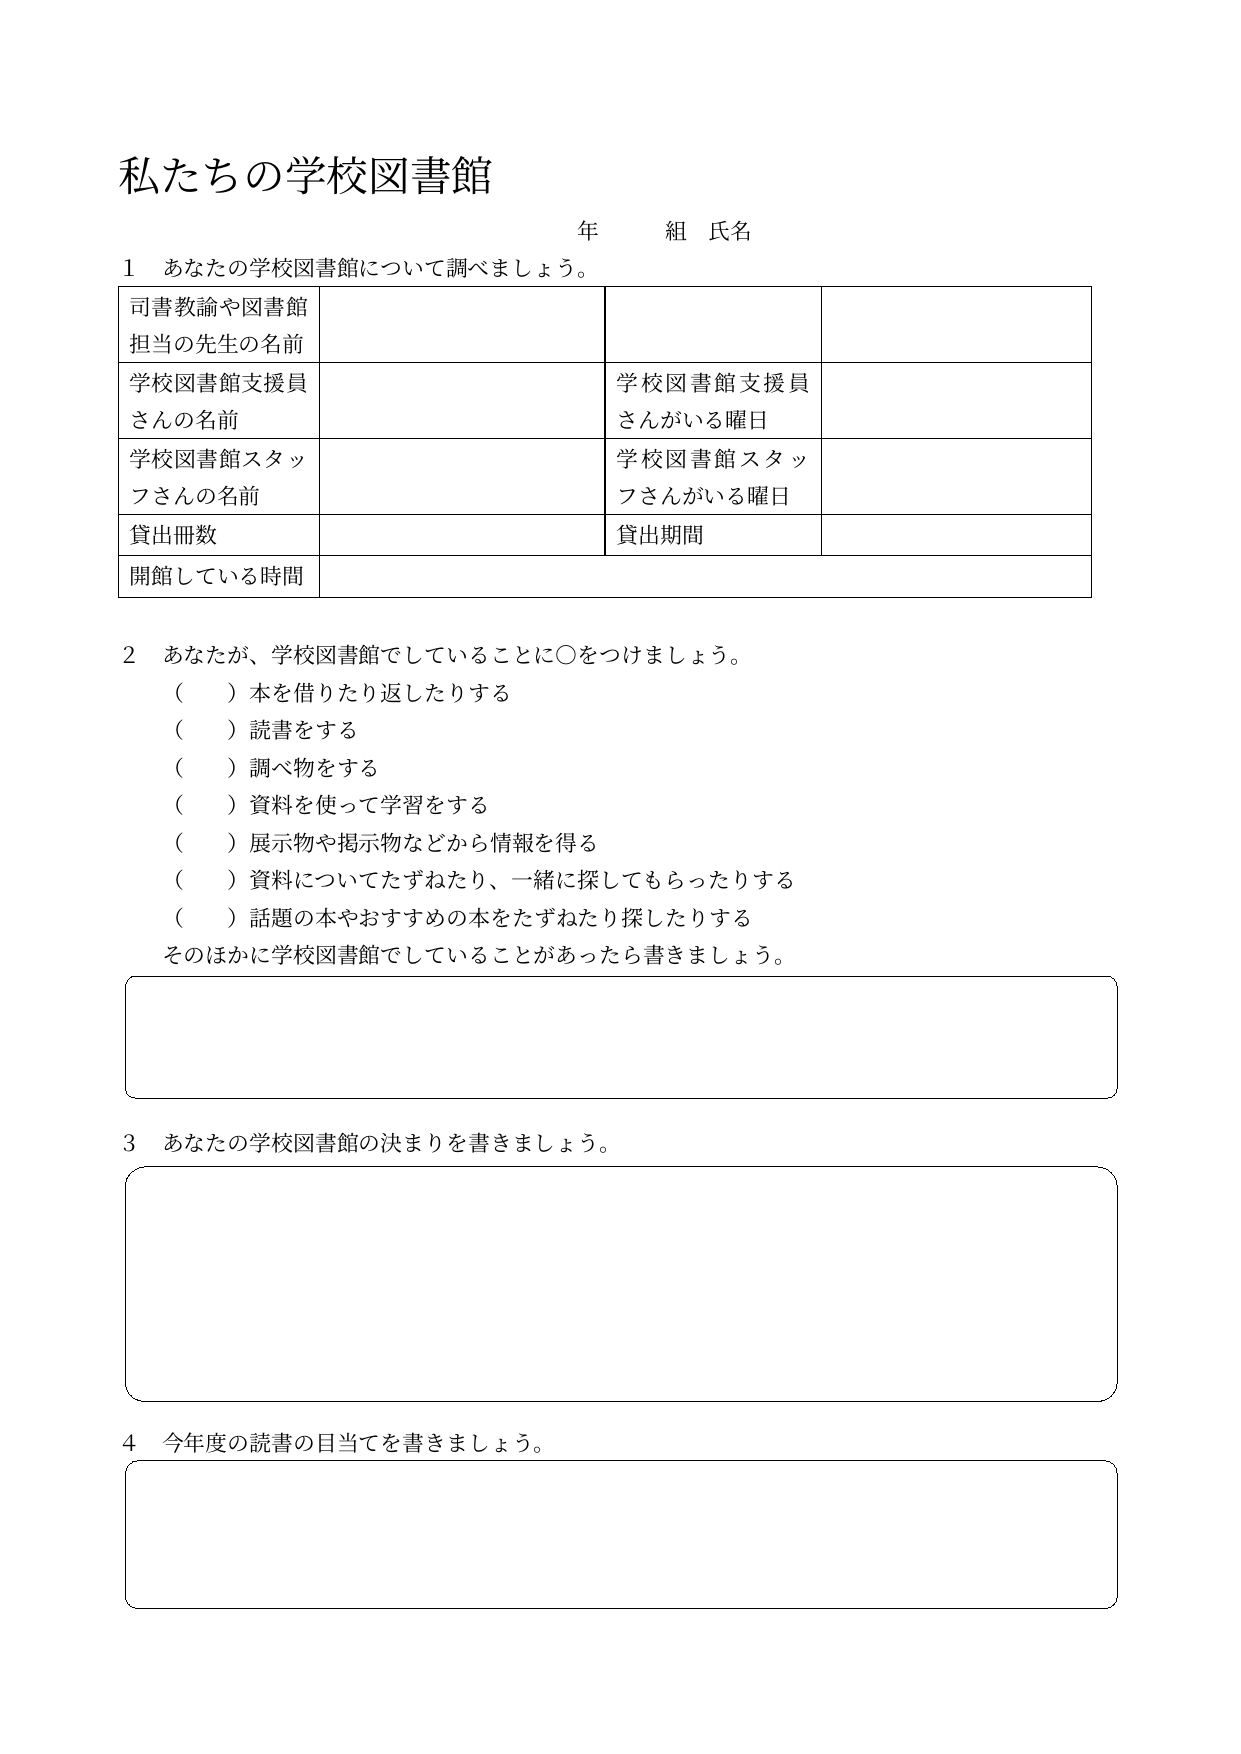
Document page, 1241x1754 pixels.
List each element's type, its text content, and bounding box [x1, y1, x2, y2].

text 年 組 氏名 [118, 211, 1122, 248]
table_cell 学校図書館支援員さんの名前 [119, 363, 319, 438]
table_cell 学校図書館スタッフさんの名前 [119, 439, 319, 514]
text ４ 今年度の読書の目当てを書きましょう。 [118, 1423, 1122, 1460]
table_cell [320, 363, 604, 438]
table_header [320, 287, 604, 362]
text ３ あなたの学校図書館の決まりを書きましょう。 [118, 1123, 1122, 1160]
table_cell [320, 515, 604, 555]
text 私たちの学校図書館 [118, 136, 1122, 211]
table_cell 学校図書館支援員さんがいる曜日 [606, 363, 821, 438]
table_header [606, 287, 821, 362]
table_cell 貸出冊数 [119, 515, 319, 555]
text （ ）読書をする [118, 710, 1122, 748]
table_header 司書教諭や図書館担当の先生の名前 [119, 287, 319, 362]
table_cell 貸出期間 [606, 515, 821, 555]
text （ ）話題の本やおすすめの本をたずねたり探したりする [118, 898, 1122, 935]
table_header [822, 287, 1091, 362]
table_cell [822, 515, 1091, 555]
table_cell 学校図書館スタッフさんがいる曜日 [606, 439, 821, 514]
text ２ あなたが、学校図書館でしていることに○をつけましょう。 [118, 635, 1122, 673]
table_cell [822, 363, 1091, 438]
text （ ）展示物や掲示物などから情報を得る [118, 823, 1122, 860]
text （ ）資料についてたずねたり、一緒に探してもらったりする [118, 860, 1122, 898]
table_cell 開館している時間 [119, 556, 319, 597]
table_cell [822, 439, 1091, 514]
text （ ）資料を使って学習をする [118, 785, 1122, 823]
text １ あなたの学校図書館について調べましょう。 [118, 248, 1122, 286]
text そのほかに学校図書館でしていることがあったら書きましょう。 [118, 935, 1122, 973]
table_cell [320, 556, 1091, 597]
table_cell [320, 439, 604, 514]
text （ ）調べ物をする [118, 748, 1122, 785]
text （ ）本を借りたり返したりする [118, 673, 1122, 710]
